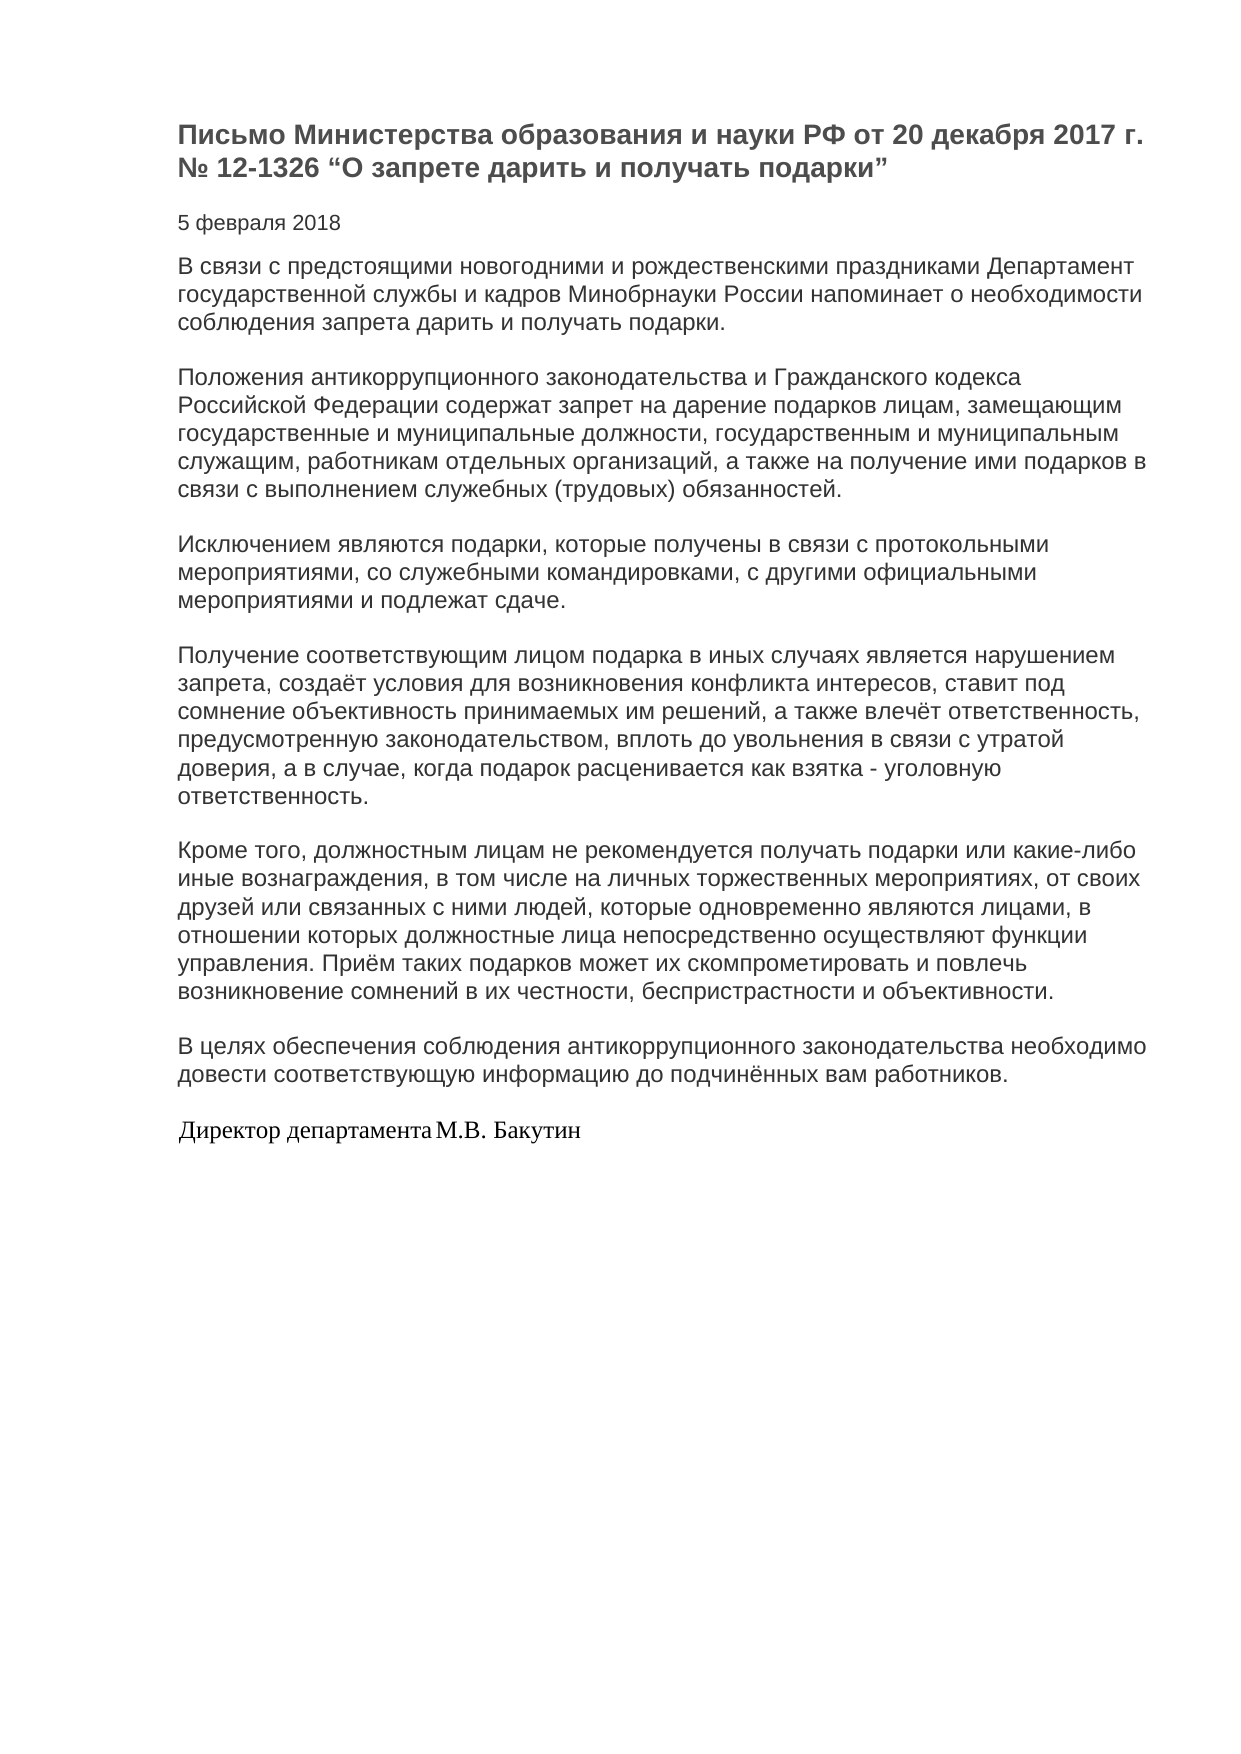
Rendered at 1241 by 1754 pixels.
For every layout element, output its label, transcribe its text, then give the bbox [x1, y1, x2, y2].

text 5 февраля 2018 [177, 209, 1152, 235]
text В связи с предстоящими новогодними и рождественскими праздниками Департамент государственной службы и кадров Минобрнауки России напоминает о необходимости соблюдения запрета дарить и получать подарки. [177, 251, 1152, 336]
table_header Директор департамента [177, 1114, 434, 1146]
text В целях обеспечения соблюдения антикоррупционного законодательства необходимо довести соответствующую информацию до подчинённых вам работников. [177, 1031, 1152, 1087]
text Письмо Министерства образования и науки РФ от 20 декабря 2017 г. № 12-1326 “О запрете дарить и получать подарки” [177, 118, 1152, 183]
text Получение соответствующим лицом подарка в иных случаях является нарушением запрета, создаёт условия для возникновения конфликта интересов, ставит под сомнение объективность принимаемых им решений, а также влечёт ответственность, предусмотренную законодательством, вплоть до увольнения в связи с утратой доверия, а в случае, когда подарок расценивается как взятка - уголовную ответственность. [177, 640, 1152, 809]
text Кроме того, должностным лицам не рекомендуется получать подарки или какие-либо иные вознаграждения, в том числе на личных торжественных мероприятиях, от своих друзей или связанных с ними людей, которые одновременно являются лицами, в отношении которых должностные лица непосредственно осуществляют функции управления. Приём таких подарков может их скомпрометировать и повлечь возникновение сомнений в их честности, беспристрастности и объективности. [177, 836, 1152, 1004]
text Положения антикоррупционного законодательства и Гражданского кодекса Российской Федерации содержат запрет на дарение подарков лицам, замещающим государственные и муниципальные должности, государственным и муниципальным служащим, работникам отдельных организаций, а также на получение ими подарков в связи с выполнением служебных (трудовых) обязанностей. [177, 362, 1152, 503]
table_header М.В. Бакутин [434, 1114, 691, 1146]
text Исключением являются подарки, которые получены в связи с протокольными мероприятиями, со служебными командировками, с другими официальными мероприятиями и подлежат сдаче. [177, 529, 1152, 614]
